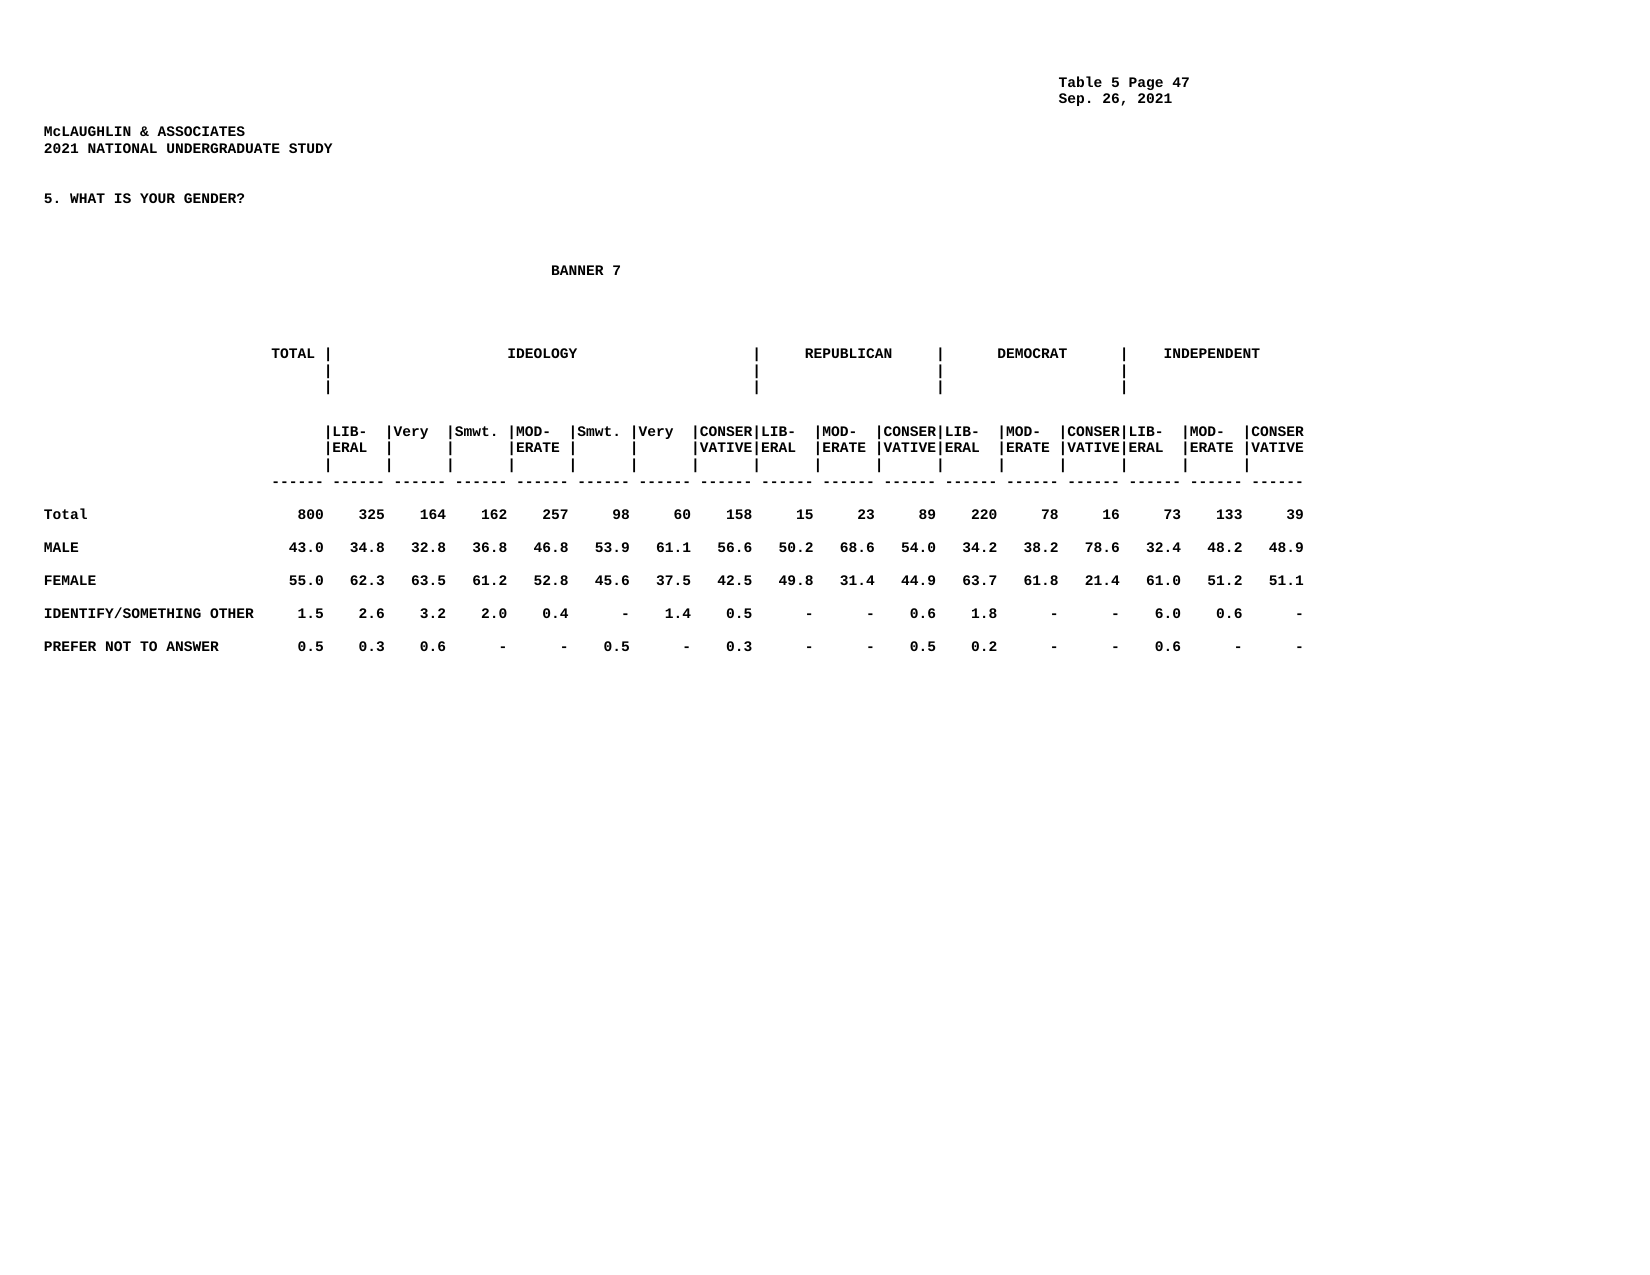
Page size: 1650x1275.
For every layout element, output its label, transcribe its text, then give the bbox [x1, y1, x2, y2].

text MALE 43.0 34.8 32.8 36.8 46.8 53.9 61.1 56.6 50.2 68.6 54.0 34.2 38.2 78.6 32.4 48.2 48.9 [43, 540, 1650, 557]
text ------ ------ ------ ------ ------ ------ ------ ------ ------ ------ ------ ------ ------ ------ ------ ------ ------ [43, 474, 1650, 490]
text BANNER 7 [43, 263, 1650, 280]
text 2021 NATIONAL UNDERGRADUATE STUDY [43, 141, 1650, 158]
text |ERAL | | |ERATE | | |VATIVE|ERAL |ERATE |VATIVE|ERAL |ERATE |VATIVE|ERAL |ERATE |VATIVE [43, 441, 1650, 457]
text | | | | [43, 379, 1650, 396]
text IDENTIFY/SOMETHING OTHER 1.5 2.6 3.2 2.0 0.4 - 1.4 0.5 - - 0.6 1.8 - - 6.0 0.6 - [43, 606, 1650, 623]
text 5. WHAT IS YOUR GENDER? [43, 191, 1650, 207]
text FEMALE 55.0 62.3 63.5 61.2 52.8 45.6 37.5 42.5 49.8 31.4 44.9 63.7 61.8 21.4 61.0 51.2 51.1 [43, 573, 1650, 590]
text Table 5 Page 47 [43, 75, 1650, 92]
text | | | | [43, 363, 1650, 379]
text |LIB- |Very |Smwt. |MOD- |Smwt. |Very |CONSER|LIB- |MOD- |CONSER|LIB- |MOD- |CONSER|LIB- |MOD- |CONSER [43, 424, 1650, 441]
text PREFER NOT TO ANSWER 0.5 0.3 0.6 - - 0.5 - 0.3 - - 0.5 0.2 - - 0.6 - - [43, 639, 1650, 656]
text McLAUGHLIN & ASSOCIATES [43, 125, 1650, 141]
text Total 800 325 164 162 257 98 60 158 15 23 89 220 78 16 73 133 39 [43, 507, 1650, 523]
text | | | | | | | | | | | | | | | | [43, 457, 1650, 474]
text Sep. 26, 2021 [43, 92, 1650, 108]
text TOTAL | IDEOLOGY | REPUBLICAN | DEMOCRAT | INDEPENDENT [43, 346, 1650, 363]
